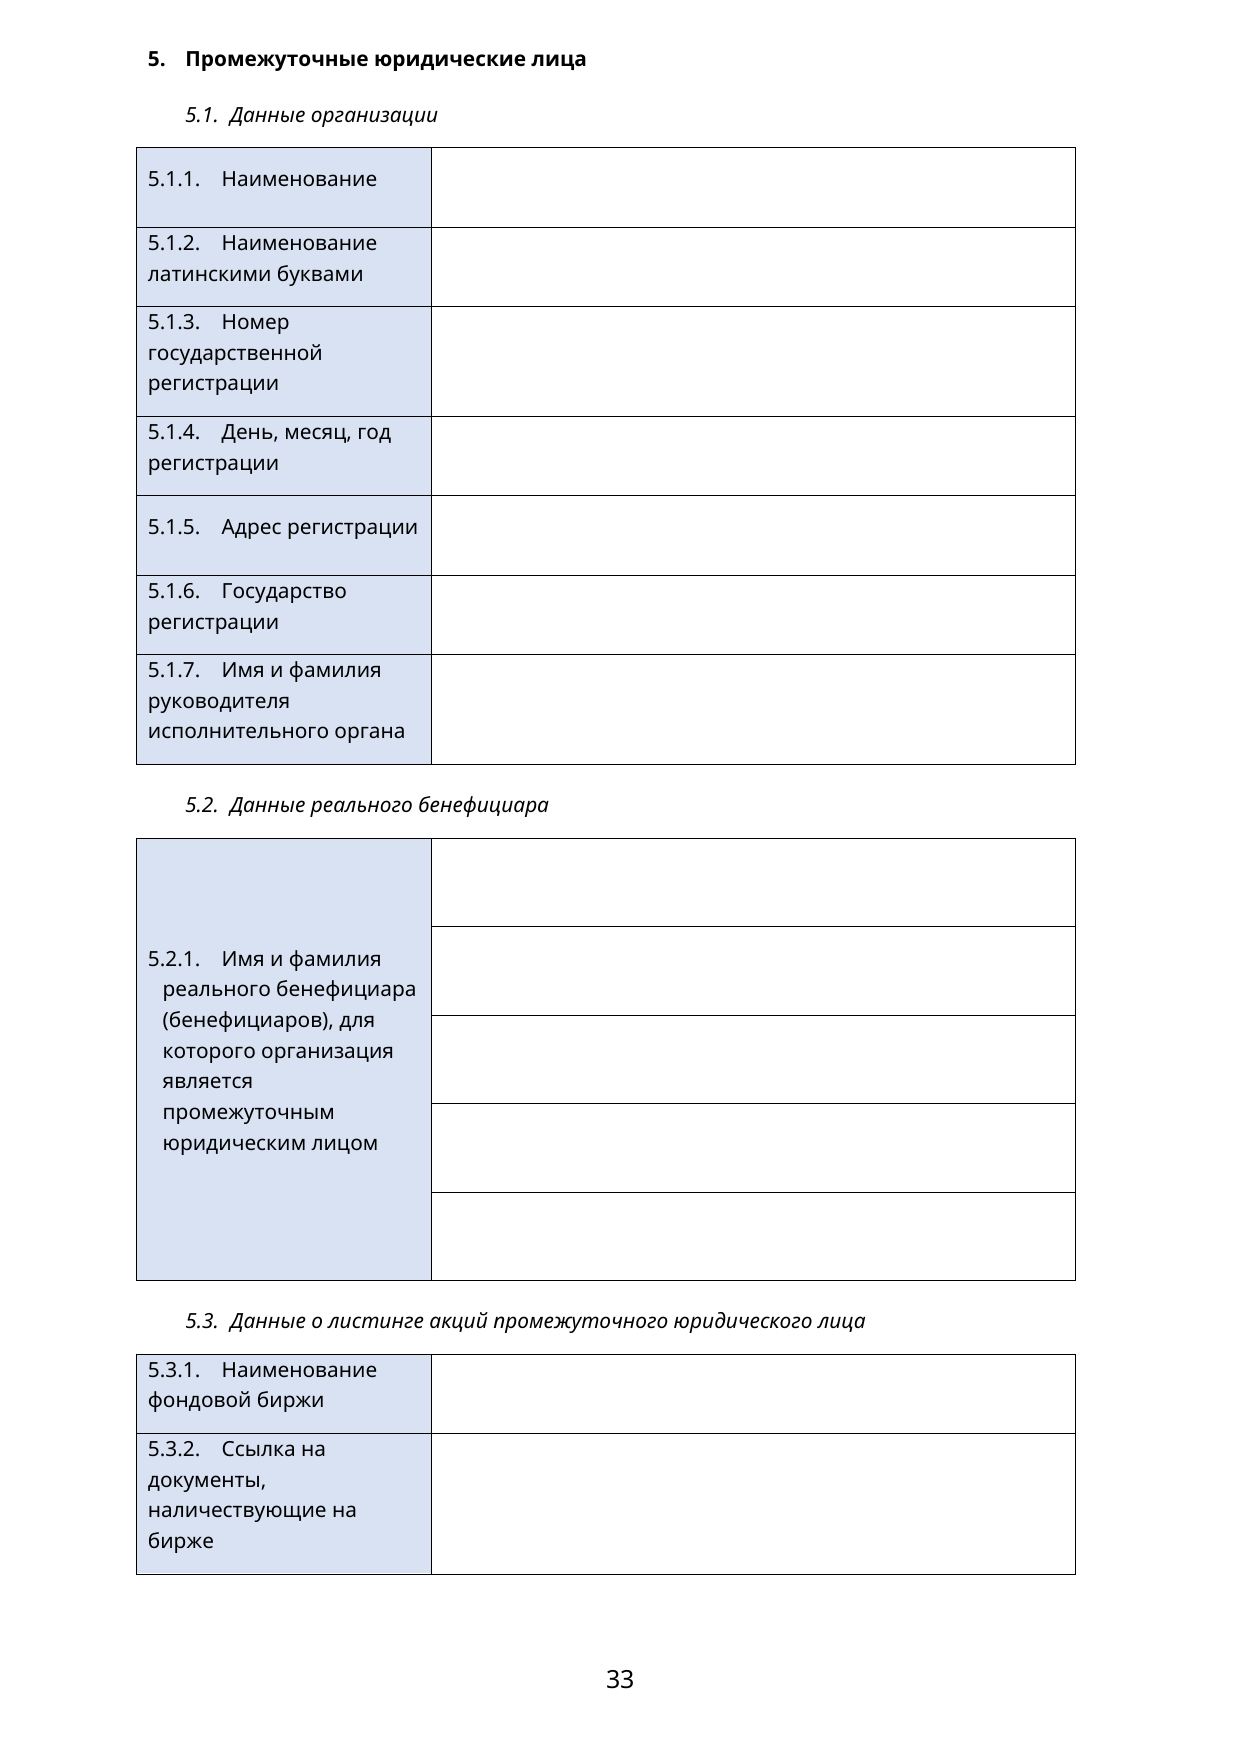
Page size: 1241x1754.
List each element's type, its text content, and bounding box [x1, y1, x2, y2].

list Данные реального бенефициара [185, 790, 1092, 818]
table_cell [432, 927, 1075, 1015]
list Промежуточные юридические лица [148, 44, 1092, 73]
table_cell [432, 1016, 1075, 1103]
table_header [432, 839, 1075, 926]
table_cell [432, 307, 1075, 416]
list Данные организации [185, 100, 1092, 128]
table_header Наименование фондовой биржи [137, 1355, 431, 1433]
table_header Наименование [137, 148, 431, 227]
table_cell Имя и фамилия руководителя исполнительного органа [137, 655, 431, 764]
table_cell [432, 1434, 1075, 1573]
table_cell [432, 228, 1075, 306]
table_cell [432, 1104, 1075, 1192]
table_header [432, 148, 1075, 227]
table_cell [432, 496, 1075, 575]
table_cell Номер государственной регистрации [137, 307, 431, 416]
table_header [432, 1355, 1075, 1433]
table_cell Государство регистрации [137, 576, 431, 654]
table_cell Адрес регистрации [137, 496, 431, 575]
table_cell День, месяц, год регистрации [137, 417, 431, 495]
table_cell [432, 576, 1075, 654]
table_cell Ссылка на документы, наличествующие на бирже [137, 1434, 431, 1573]
table_cell [432, 417, 1075, 495]
table_cell [432, 655, 1075, 764]
table_cell Наименование латинскими буквами [137, 228, 431, 306]
table_header Имя и фамилия реального бенефициара (бенефициаров), для которого организация является промежуточным юридическим лицом [137, 839, 431, 1280]
list Данные о листинге акций промежуточного юридического лица [185, 1306, 1092, 1335]
table_cell [432, 1193, 1075, 1280]
